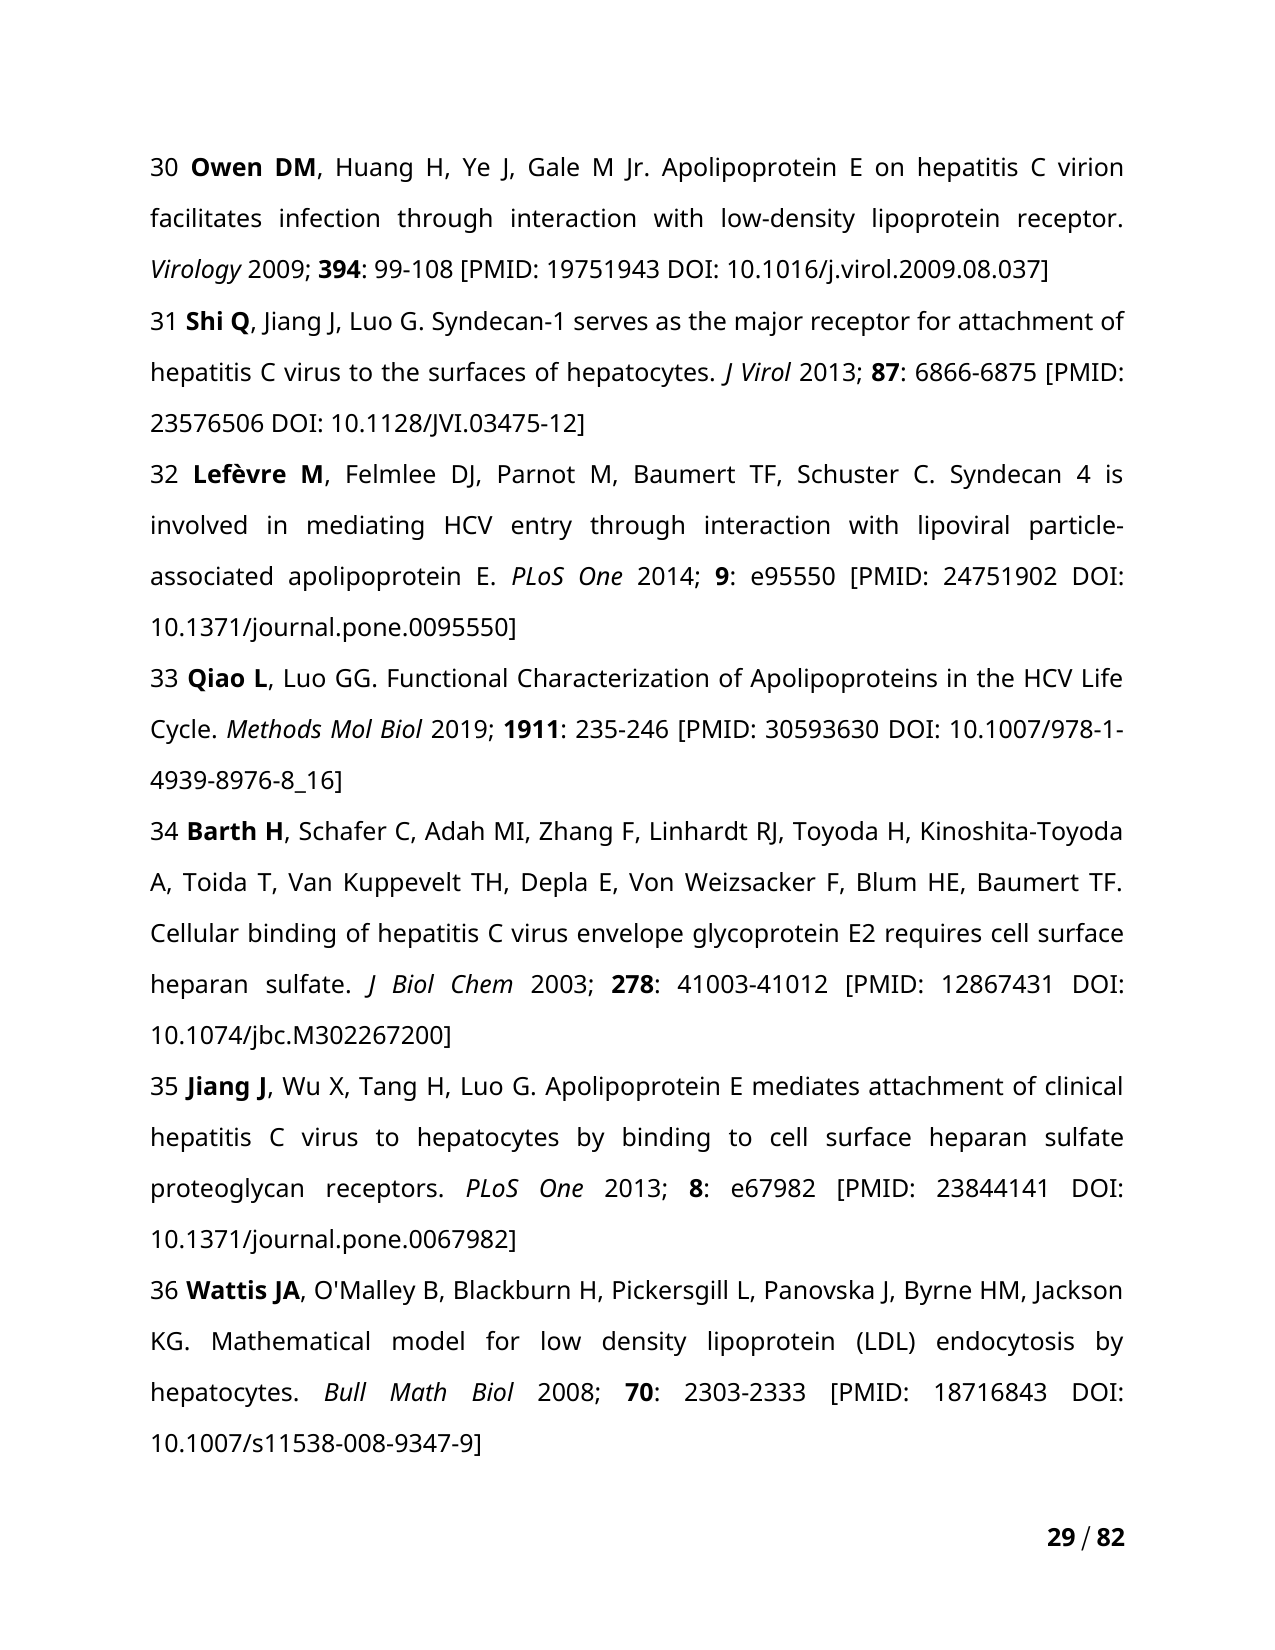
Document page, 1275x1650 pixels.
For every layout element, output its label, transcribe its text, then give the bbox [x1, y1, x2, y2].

text 31 Shi Q, Jiang J, Luo G. Syndecan-1 serves as the major receptor for attachment of hepatitis C virus to the surfaces of hepatocytes. J Virol 2013; 87: 6866-6875 [PMID: 23576506 DOI: 10.1128/JVI.03475-12] [150, 303, 1125, 439]
text 35 Jiang J, Wu X, Tang H, Luo G. Apolipoprotein E mediates attachment of clinical hepatitis C virus to hepatocytes by binding to cell surface heparan sulfate proteoglycan receptors. PLoS One 2013; 8: e67982 [PMID: 23844141 DOI: 10.1371/journal.pone.0067982] [150, 1069, 1125, 1256]
text 32 Lefèvre M, Felmlee DJ, Parnot M, Baumert TF, Schuster C. Syndecan 4 is involved in mediating HCV entry through interaction with lipoviral particle-associated apolipoprotein E. PLoS One 2014; 9: e95550 [PMID: 24751902 DOI: 10.1371/journal.pone.0095550] [150, 456, 1125, 643]
text 33 Qiao L, Luo GG. Functional Characterization of Apolipoproteins in the HCV Life Cycle. Methods Mol Biol 2019; 1911: 235-246 [PMID: 30593630 DOI: 10.1007/978-1-4939-8976-8_16] [150, 660, 1125, 797]
text 36 Wattis JA, O'Malley B, Blackburn H, Pickersgill L, Panovska J, Byrne HM, Jackson KG. Mathematical model for low density lipoprotein (LDL) endocytosis by hepatocytes. Bull Math Biol 2008; 70: 2303-2333 [PMID: 18716843 DOI: 10.1007/s11538-008-9347-9] [150, 1273, 1125, 1460]
text 34 Barth H, Schafer C, Adah MI, Zhang F, Linhardt RJ, Toyoda H, Kinoshita-Toyoda A, Toida T, Van Kuppevelt TH, Depla E, Von Weizsacker F, Blum HE, Baumert TF. Cellular binding of hepatitis C virus envelope glycoprotein E2 requires cell surface heparan sulfate. J Biol Chem 2003; 278: 41003-41012 [PMID: 12867431 DOI: 10.1074/jbc.M302267200] [150, 813, 1125, 1052]
text 30 Owen DM, Huang H, Ye J, Gale M Jr. Apolipoprotein E on hepatitis C virion facilitates infection through interaction with low-density lipoprotein receptor. Virology 2009; 394: 99-108 [PMID: 19751943 DOI: 10.1016/j.virol.2009.08.037] [150, 150, 1125, 286]
